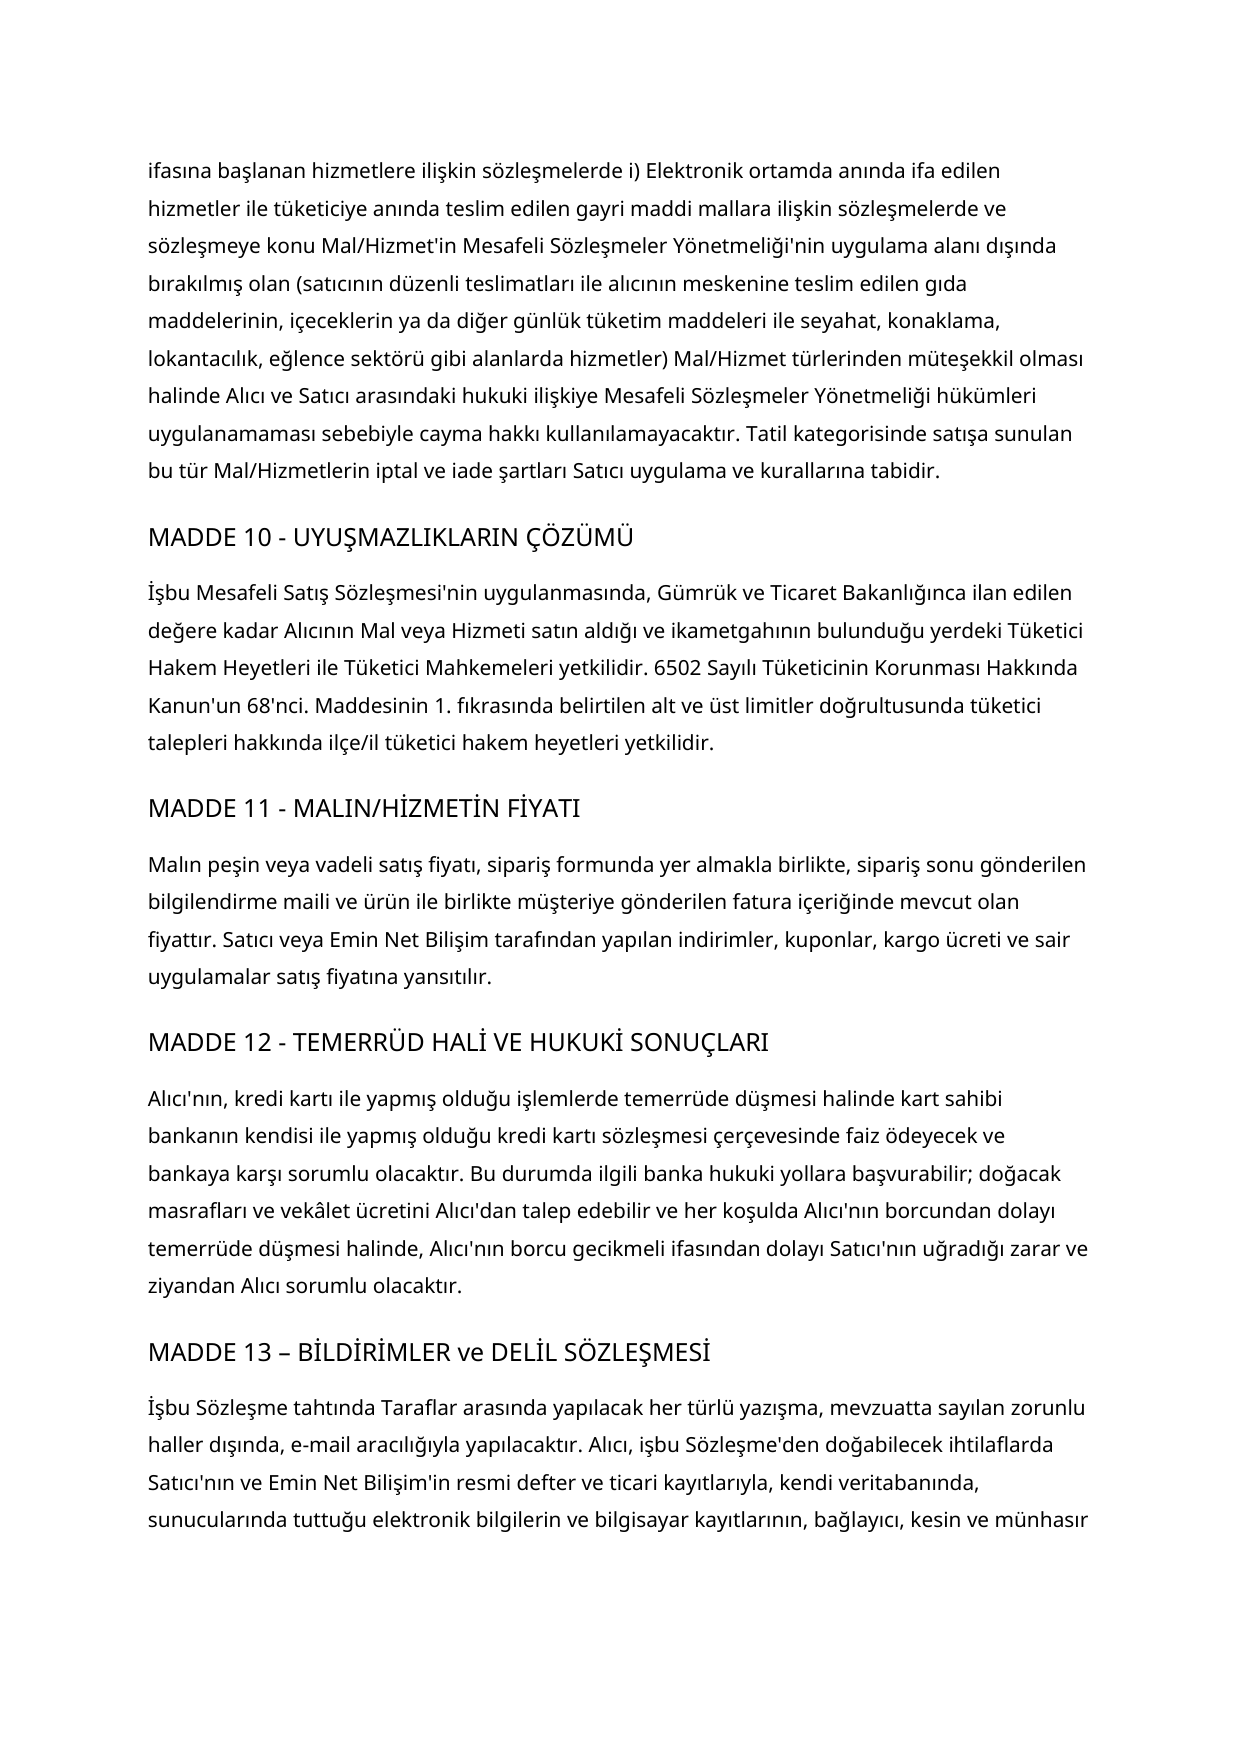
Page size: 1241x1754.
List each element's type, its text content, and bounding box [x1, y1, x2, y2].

text İşbu Mesafeli Satış Sözleşmesi'nin uygulanmasında, Gümrük ve Ticaret Bakanlığınca ilan edilen değere kadar Alıcının Mal veya Hizmeti satın aldığı ve ikametgahının bulunduğu yerdeki Tüketici Hakem Heyetleri ile Tüketici Mahkemeleri yetkilidir. 6502 Sayılı Tüketicinin Korunması Hakkında Kanun'un 68'nci. Maddesinin 1. fıkrasında belirtilen alt ve üst limitler doğrultusunda tüketici talepleri hakkında ilçe/il tüketici hakem heyetleri yetkilidir. [148, 569, 1093, 757]
text MADDE 13 – BİLDİRİMLER ve DELİL SÖZLEŞMESİ [148, 1334, 1093, 1368]
text MADDE 12 - TEMERRÜD HALİ VE HUKUKİ SONUÇLARI [148, 1025, 1093, 1059]
text Alıcı'nın, kredi kartı ile yapmış olduğu işlemlerde temerrüde düşmesi halinde kart sahibi bankanın kendisi ile yapmış olduğu kredi kartı sözleşmesi çerçevesinde faiz ödeyecek ve bankaya karşı sorumlu olacaktır. Bu durumda ilgili banka hukuki yollara başvurabilir; doğacak masrafları ve vekâlet ücretini Alıcı'dan talep edebilir ve her koşulda Alıcı'nın borcundan dolayı temerrüde düşmesi halinde, Alıcı'nın borcu gecikmeli ifasından dolayı Satıcı'nın uğradığı zarar ve ziyandan Alıcı sorumlu olacaktır. [148, 1075, 1093, 1300]
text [148, 1384, 1093, 1534]
text MADDE 10 - UYUŞMAZLIKLARIN ÇÖZÜMÜ [148, 519, 1093, 553]
text Malın peşin veya vadeli satış fiyatı, sipariş formunda yer almakla birlikte, sipariş sonu gönderilen bilgilendirme maili ve ürün ile birlikte müşteriye gönderilen fatura içeriğinde mevcut olan fiyattır. Satıcı veya Emin Net Bilişim tarafından yapılan indirimler, kuponlar, kargo ücreti ve sair uygulamalar satış fiyatına yansıtılır. [148, 841, 1093, 991]
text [148, 148, 1093, 485]
text MADDE 11 - MALIN/HİZMETİN FİYATI [148, 791, 1093, 825]
